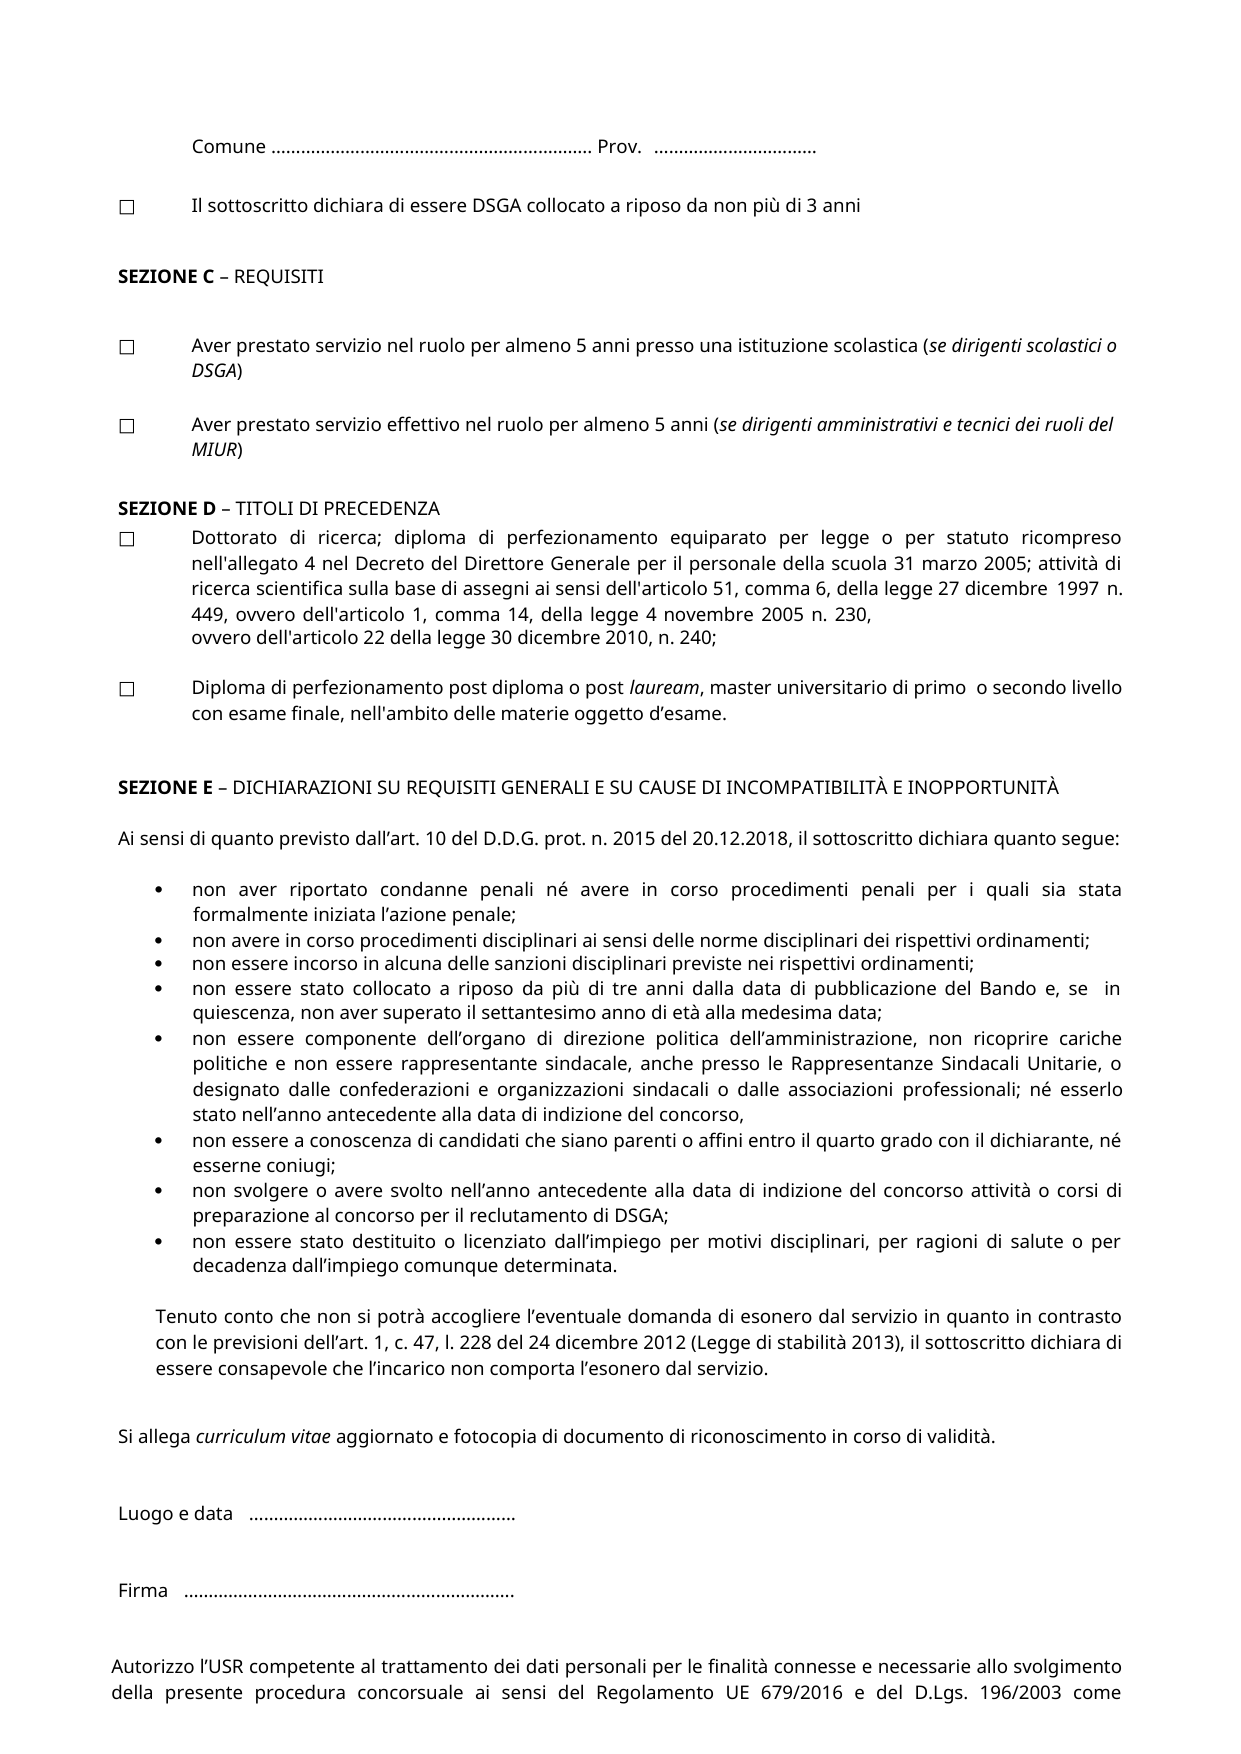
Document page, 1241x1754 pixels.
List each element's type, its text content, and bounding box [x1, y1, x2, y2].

list Diploma di perfezionamento post diploma o post lauream, master universitario di primo o secondo livello con esame finale, nell'ambito delle materie oggetto d’esame. [118, 675, 1123, 726]
list non aver riportato condanne penali né avere in corso procedimenti penali per i quali sia stata formalmente iniziata l’azione penale; [155, 877, 1123, 927]
list Aver prestato servizio effettivo nel ruolo per almeno 5 anni (se dirigenti amministrativi e tecnici dei ruoli del MIUR) [118, 411, 1134, 462]
text SEZIONE E – DICHIARAZIONI SU REQUISITI GENERALI E SU CAUSE DI INCOMPATIBILITÀ E INOPPORTUNITÀ [118, 774, 1134, 800]
list non essere incorso in alcuna delle sanzioni disciplinari previste nei rispettivi ordinamenti; [155, 952, 1134, 975]
text Firma …………………………………………………………. [118, 1577, 1134, 1603]
list non essere componente dell’organo di direzione politica dell’amministrazione, non ricoprire cariche politiche e non essere rappresentante sindacale, anche presso le Rappresentanze Sindacali Unitarie, o designato dalle confederazioni e organizzazioni sindacali o dalle associazioni professionali; né esserlo stato nell’anno antecedente alla data di indizione del concorso, [155, 1025, 1123, 1127]
list non essere a conoscenza di candidati che siano parenti o affini entro il quarto grado con il dichiarante, né esserne coniugi; [155, 1127, 1123, 1177]
text Luogo e data ……………………………………………… [118, 1500, 1134, 1526]
text SEZIONE C – REQUISITI [118, 263, 1134, 289]
text ovvero dell'articolo 22 della legge 30 dicembre 2010, n. 240; [191, 627, 1134, 649]
list non svolgere o avere svolto nell’anno antecedente alla data di indizione del concorso attività o corsi di preparazione al concorso per il reclutamento di DSGA; [155, 1178, 1123, 1228]
text Tenuto conto che non si potrà accogliere l’eventuale domanda di esonero dal servizio in quanto in contrasto con le previsioni dell’art. 1, c. 47, l. 228 del 24 dicembre 2012 (Legge di stabilità 2013), il sottoscritto dichiara di essere consapevole che l’incarico non comporta l’esonero dal servizio. [155, 1304, 1123, 1380]
list non avere in corso procedimenti disciplinari ai sensi delle norme disciplinari dei rispettivi ordinamenti; [155, 927, 1123, 952]
list non essere stato collocato a riposo da più di tre anni dalla data di pubblicazione del Bando e, se in quiescenza, non aver superato il settantesimo anno di età alla medesima data; [155, 975, 1123, 1025]
list Aver prestato servizio nel ruolo per almeno 5 anni presso una istituzione scolastica (se dirigenti scolastici o DSGA) [118, 332, 1134, 383]
text SEZIONE D – TITOLI DI PRECEDENZA [118, 495, 1134, 521]
list non essere stato destituito o licenziato dall’impiego per motivi disciplinari, per ragioni di salute o per decadenza dall’impiego comunque determinata. [155, 1228, 1123, 1278]
list Dottorato di ricerca; diploma di perfezionamento equiparato per legge o per statuto ricompreso nell'allegato 4 nel Decreto del Direttore Generale per il personale della scuola 31 marzo 2005; attività di ricerca scientifica sulla base di assegni ai sensi dell'articolo 51, comma 6, della legge 27 dicembre 1997 n. 449, ovvero dell'articolo 1, comma 14, della legge 4 novembre 2005 n. 230, [118, 524, 1123, 627]
text Ai sensi di quanto previsto dall’art. 10 del D.D.G. prot. n. 2015 del 20.12.2018, il sottoscritto dichiara quanto segue: [118, 826, 1134, 851]
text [111, 1654, 1123, 1705]
text Comune ……………………………………………………….. Prov. …………………………… [192, 133, 1134, 159]
list Il sottoscritto dichiara di essere DSGA collocato a riposo da non più di 3 anni [118, 192, 1134, 218]
text Si allega curriculum vitae aggiornato e fotocopia di documento di riconoscimento in corso di validità. [118, 1423, 1134, 1449]
